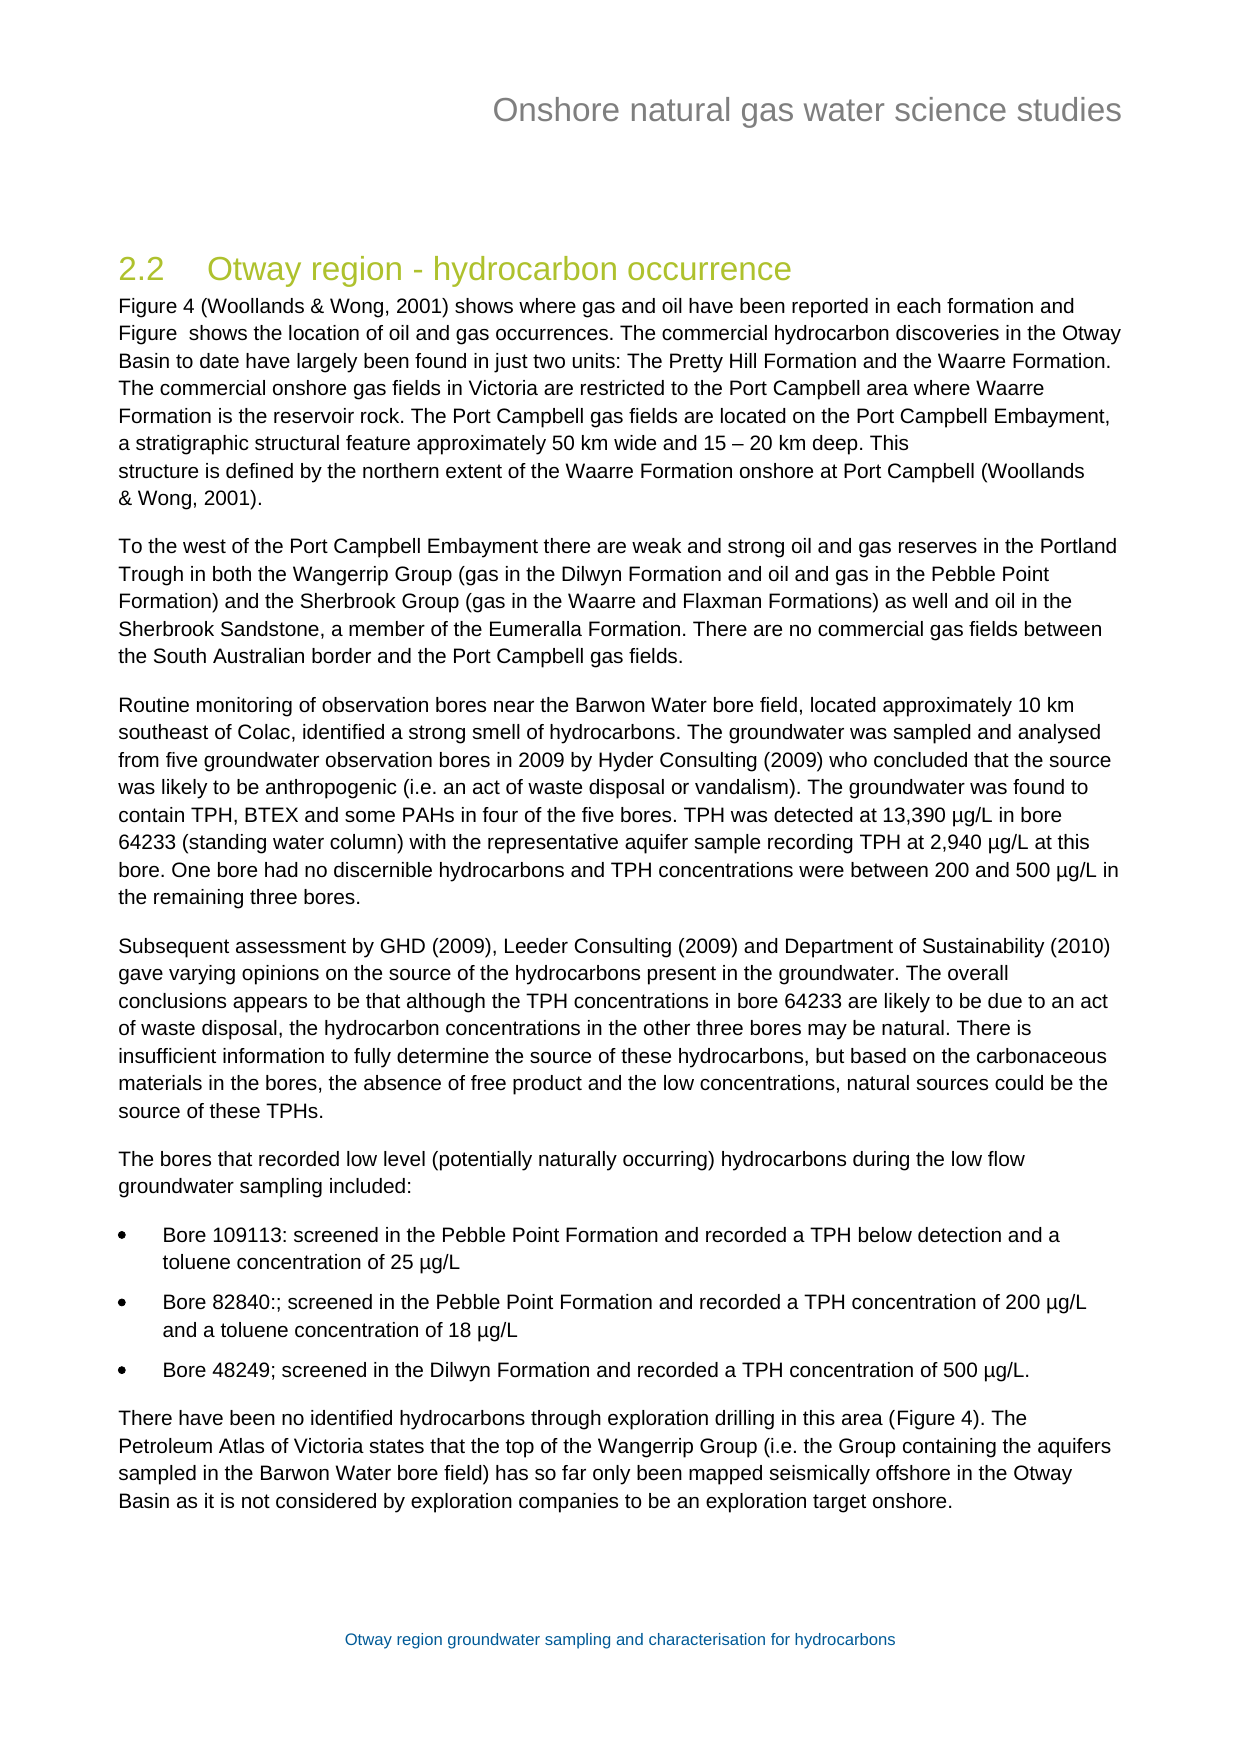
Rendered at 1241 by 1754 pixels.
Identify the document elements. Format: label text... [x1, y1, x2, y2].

text Otway region - hydrocarbon occurrence [118, 249, 1122, 287]
text There have been no identified hydrocarbons through exploration drilling in this area (Figure 4). The Petroleum Atlas of Victoria states that the top of the Wangerrip Group (i.e. the Group containing the aquifers sampled in the Barwon Water bore field) has so far only been mapped seismically offshore in the Otway Basin as it is not considered by exploration companies to be an exploration target onshore. [118, 1406, 1122, 1513]
text Subsequent assessment by GHD (2009), Leeder Consulting (2009) and Department of Sustainability (2010) gave varying opinions on the source of the hydrocarbons present in the groundwater. The overall conclusions appears to be that although the TPH concentrations in bore 64233 are likely to be due to an act of waste disposal, the hydrocarbon concentrations in the other three bores may be natural. There is insufficient information to fully determine the source of these hydrocarbons, but based on the carbonaceous materials in the bores, the absence of free product and the low concentrations, natural sources could be the source of these TPHs. [118, 933, 1122, 1122]
list Bore 48249; screened in the Dilwyn Formation and recorded a TPH concentration of 500 µg/L. [118, 1358, 1122, 1382]
list Bore 82840:; screened in the Pebble Point Formation and recorded a TPH concentration of 200 µg/L and a toluene concentration of 18 µg/L [118, 1290, 1122, 1342]
text To the west of the Port Campbell Embayment there are weak and strong oil and gas reserves in the Portland Trough in both the Wangerrip Group (gas in the Dilwyn Formation and oil and gas in the Pebble Point Formation) and the Sherbrook Group (gas in the Waarre and Flaxman Formations) as well and oil in the Sherbrook Sandstone, a member of the Eumeralla Formation. There are no commercial gas fields between the South Australian border and the Port Campbell gas fields. [118, 534, 1122, 668]
text Figure 4 (Woollands & Wong, 2001) shows where gas and oil have been reported in each formation and Figure 2 shows the location of oil and gas occurrences. The commercial hydrocarbon discoveries in the Otway Basin to date have largely been found in just two units: The Pretty Hill Formation and the Waarre Formation. The commercial onshore gas fields in Victoria are restricted to the Port Campbell area where Waarre Formation is the reservoir rock. The Port Campbell gas fields are located on the Port Campbell Embayment, a stratigraphic structural feature approximately 50 km wide and 15 – 20 km deep. This structure is defined by the northern extent of the Waarre Formation onshore at Port Campbell (Woollands & Wong, 2001). [118, 293, 1122, 510]
text Routine monitoring of observation bores near the Barwon Water bore field, located approximately 10 km southeast of Colac, identified a strong smell of hydrocarbons. The groundwater was sampled and analysed from five groundwater observation bores in 2009 by Hyder Consulting (2009) who concluded that the source was likely to be anthropogenic (i.e. an act of waste disposal or vandalism). The groundwater was found to contain TPH, BTEX and some PAHs in four of the five bores. TPH was detected at 13,390 µg/L in bore 64233 (standing water column) with the representative aquifer sample recording TPH at 2,940 µg/L at this bore. One bore had no discernible hydrocarbons and TPH concentrations were between 200 and 500 µg/L in the remaining three bores. [118, 693, 1122, 909]
list Bore 109113: screened in the Pebble Point Formation and recorded a TPH below detection and a toluene concentration of 25 µg/L [118, 1223, 1122, 1274]
text The bores that recorded low level (potentially naturally occurring) hydrocarbons during the low flow groundwater sampling included: [118, 1147, 1122, 1198]
